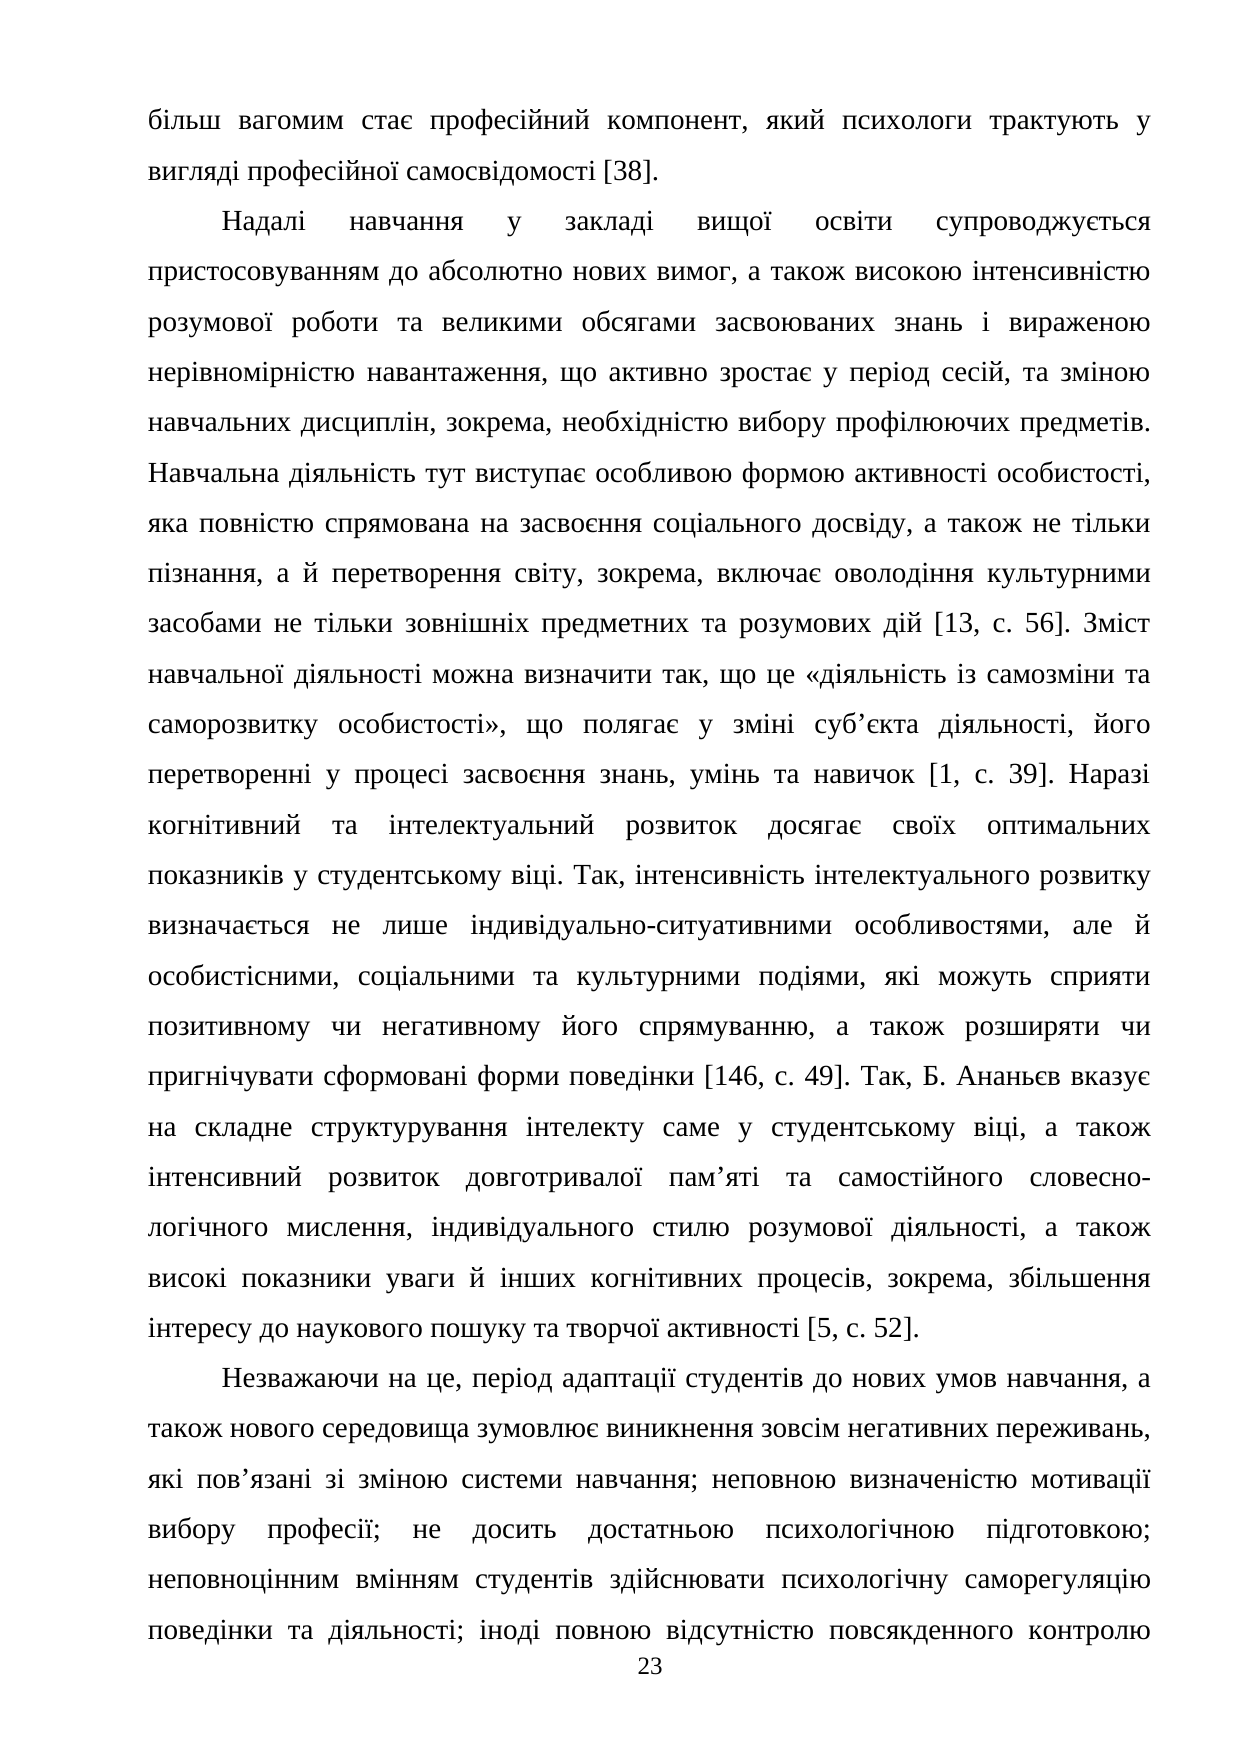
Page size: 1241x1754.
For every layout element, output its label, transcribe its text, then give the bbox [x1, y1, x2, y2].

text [148, 102, 1152, 186]
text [148, 1360, 1152, 1645]
text Надалі навчання у закладі вищої освіти супроводжується пристосовуванням до абсолютно нових вимог, а також високою інтенсивністю розумової роботи та великими обсягами засвоюваних знань і вираженою нерівномірністю навантаження, що активно зростає у період сесій, та зміною навчальних дисциплін, зокрема, необхідністю вибору профілюючих предметів. Навчальна діяльність тут виступає особливою формою активності особистості, яка повністю спрямована на засвоєння соціального досвіду, а також не тільки пізнання, а й перетворення світу, зокрема, включає оволодіння культурними засобами не тільки зовнішніх предметних та розумових дій [13, с. 56]. Зміст навчальної діяльності можна визначити так, що це «діяльність із самозміни та саморозвитку особистості», що полягає у зміні суб’єкта діяльності, його перетворенні у процесі засвоєння знань, умінь та навичок [1, с. 39]. Наразі когнітивний та інтелектуальний розвиток досягає своїх оптимальних показників у студентському віці. Так, інтенсивність інтелектуального розвитку визначається не лише індивідуально-ситуативними особливостями, але й особистісними, соціальними та культурними подіями, які можуть сприяти позитивному чи негативному його спрямуванню, а також розширяти чи пригнічувати сформовані форми поведінки [146, с. 49]. Так, Б. Ананьєв вказує на складне структурування інтелекту саме у студентському віці, а також інтенсивний розвиток довготривалої пам’яті та самостійного словесно-логічного мислення, індивідуального стилю розумової діяльності, а також високі показники уваги й інших когнітивних процесів, зокрема, збільшення інтересу до наукового пошуку та творчої активності [5, с. 52]. [148, 203, 1152, 1343]
